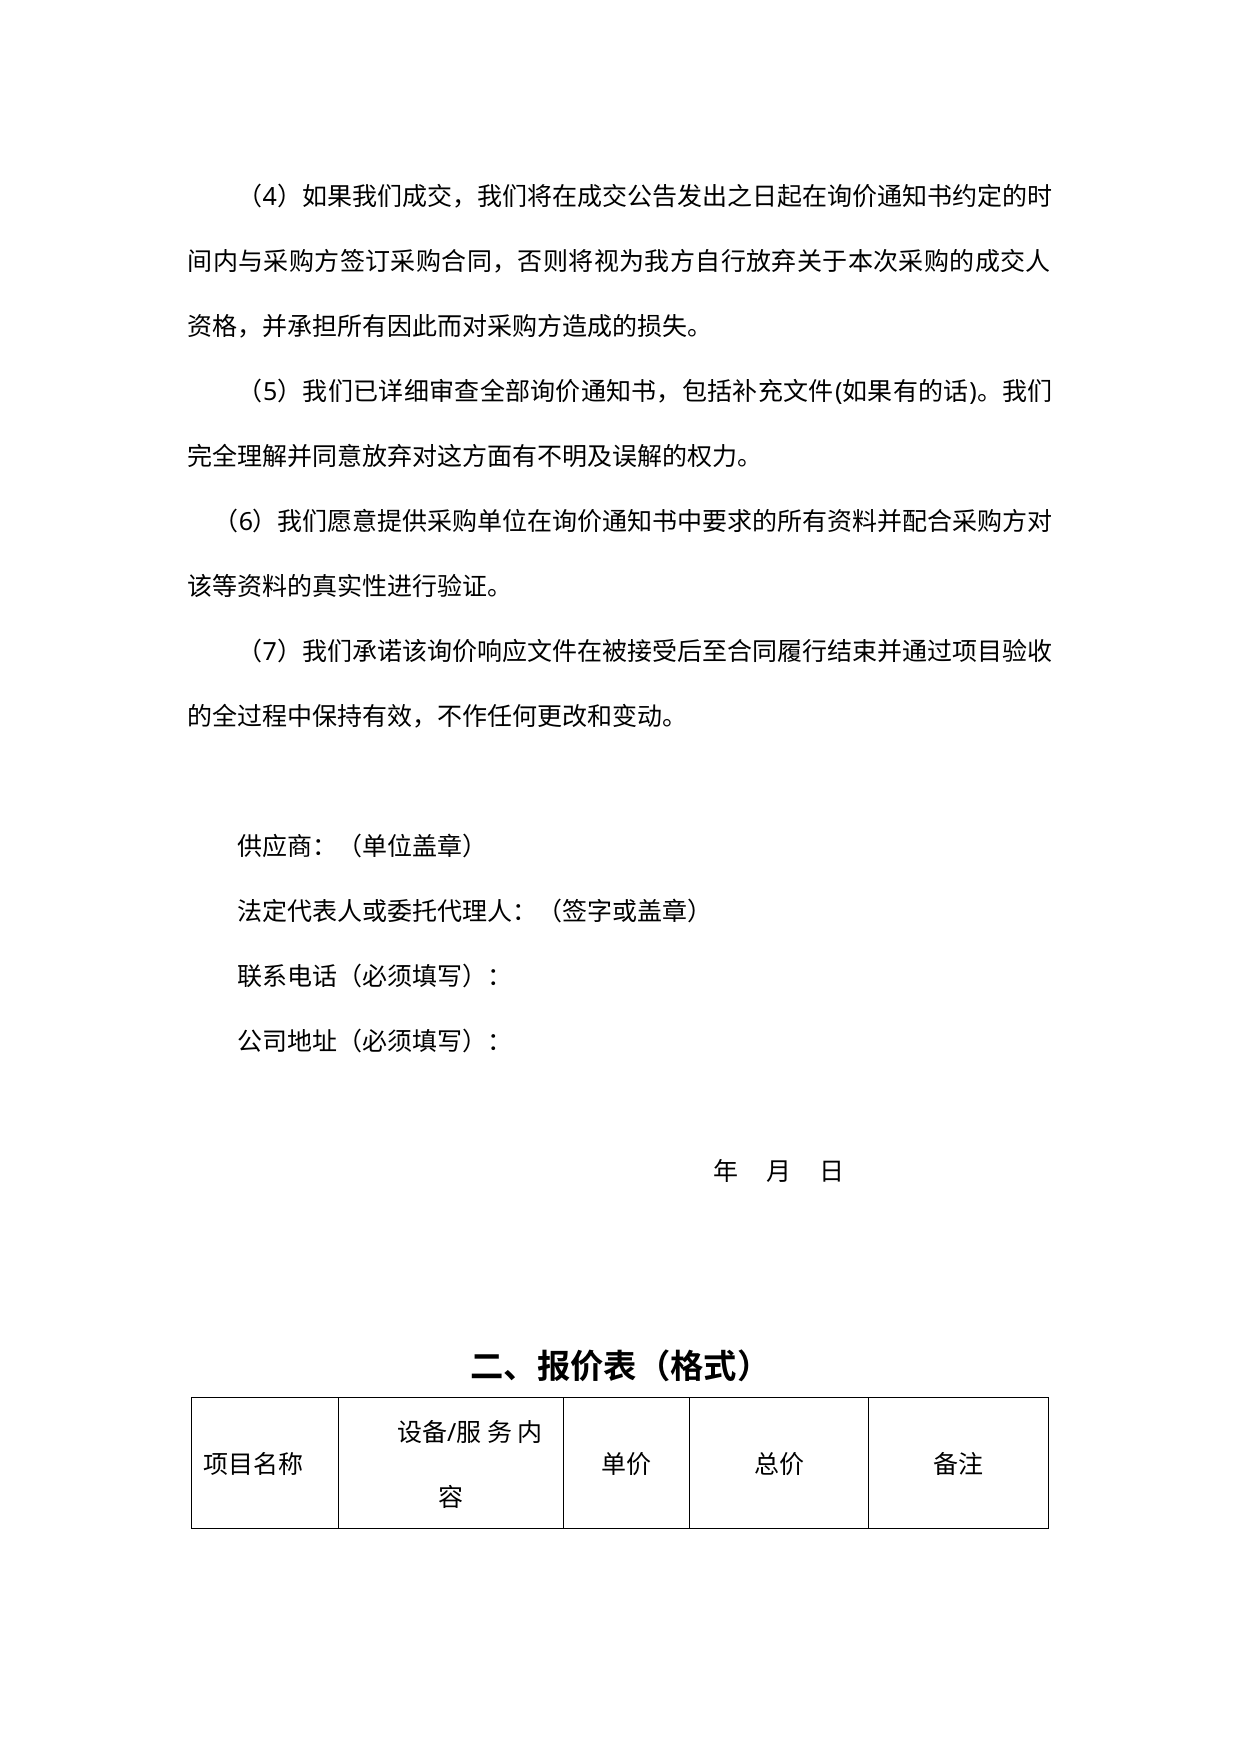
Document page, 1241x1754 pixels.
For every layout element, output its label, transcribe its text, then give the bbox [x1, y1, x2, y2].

table_header 备注 [869, 1398, 1048, 1528]
text （5）我们已详细审查全部询价通知书，包括补充文件(如果有的话)。我们完全理解并同意放弃对这方面有不明及误解的权力。 [187, 357, 1053, 487]
text （7）我们承诺该询价响应文件在被接受后至合同履行结束并通过项目验收的全过程中保持有效，不作任何更改和变动。 [187, 617, 1053, 747]
text 年 月 日 [187, 1137, 1053, 1202]
text 联系电话（必须填写）： [187, 942, 1053, 1007]
text （6）我们愿意提供采购单位在询价通知书中要求的所有资料并配合采购方对该等资料的真实性进行验证。 [187, 487, 1053, 617]
text 公司地址（必须填写）： [187, 1007, 1053, 1072]
text （4）如果我们成交，我们将在成交公告发出之日起在询价通知书约定的时间内与采购方签订采购合同，否则将视为我方自行放弃关于本次采购的成交人资格，并承担所有因此而对采购方造成的损失。 [187, 162, 1053, 357]
text 二、报价表（格式） [187, 1332, 1053, 1397]
table_header 项目名称 [192, 1398, 338, 1528]
table_header 单价 [564, 1398, 689, 1528]
text 法定代表人或委托代理人：（签字或盖章） [187, 877, 1053, 942]
table_header 总价 [690, 1398, 868, 1528]
text 供应商：（单位盖章） [187, 812, 1053, 877]
table_header 设备/服 务 内 容 [339, 1398, 563, 1528]
